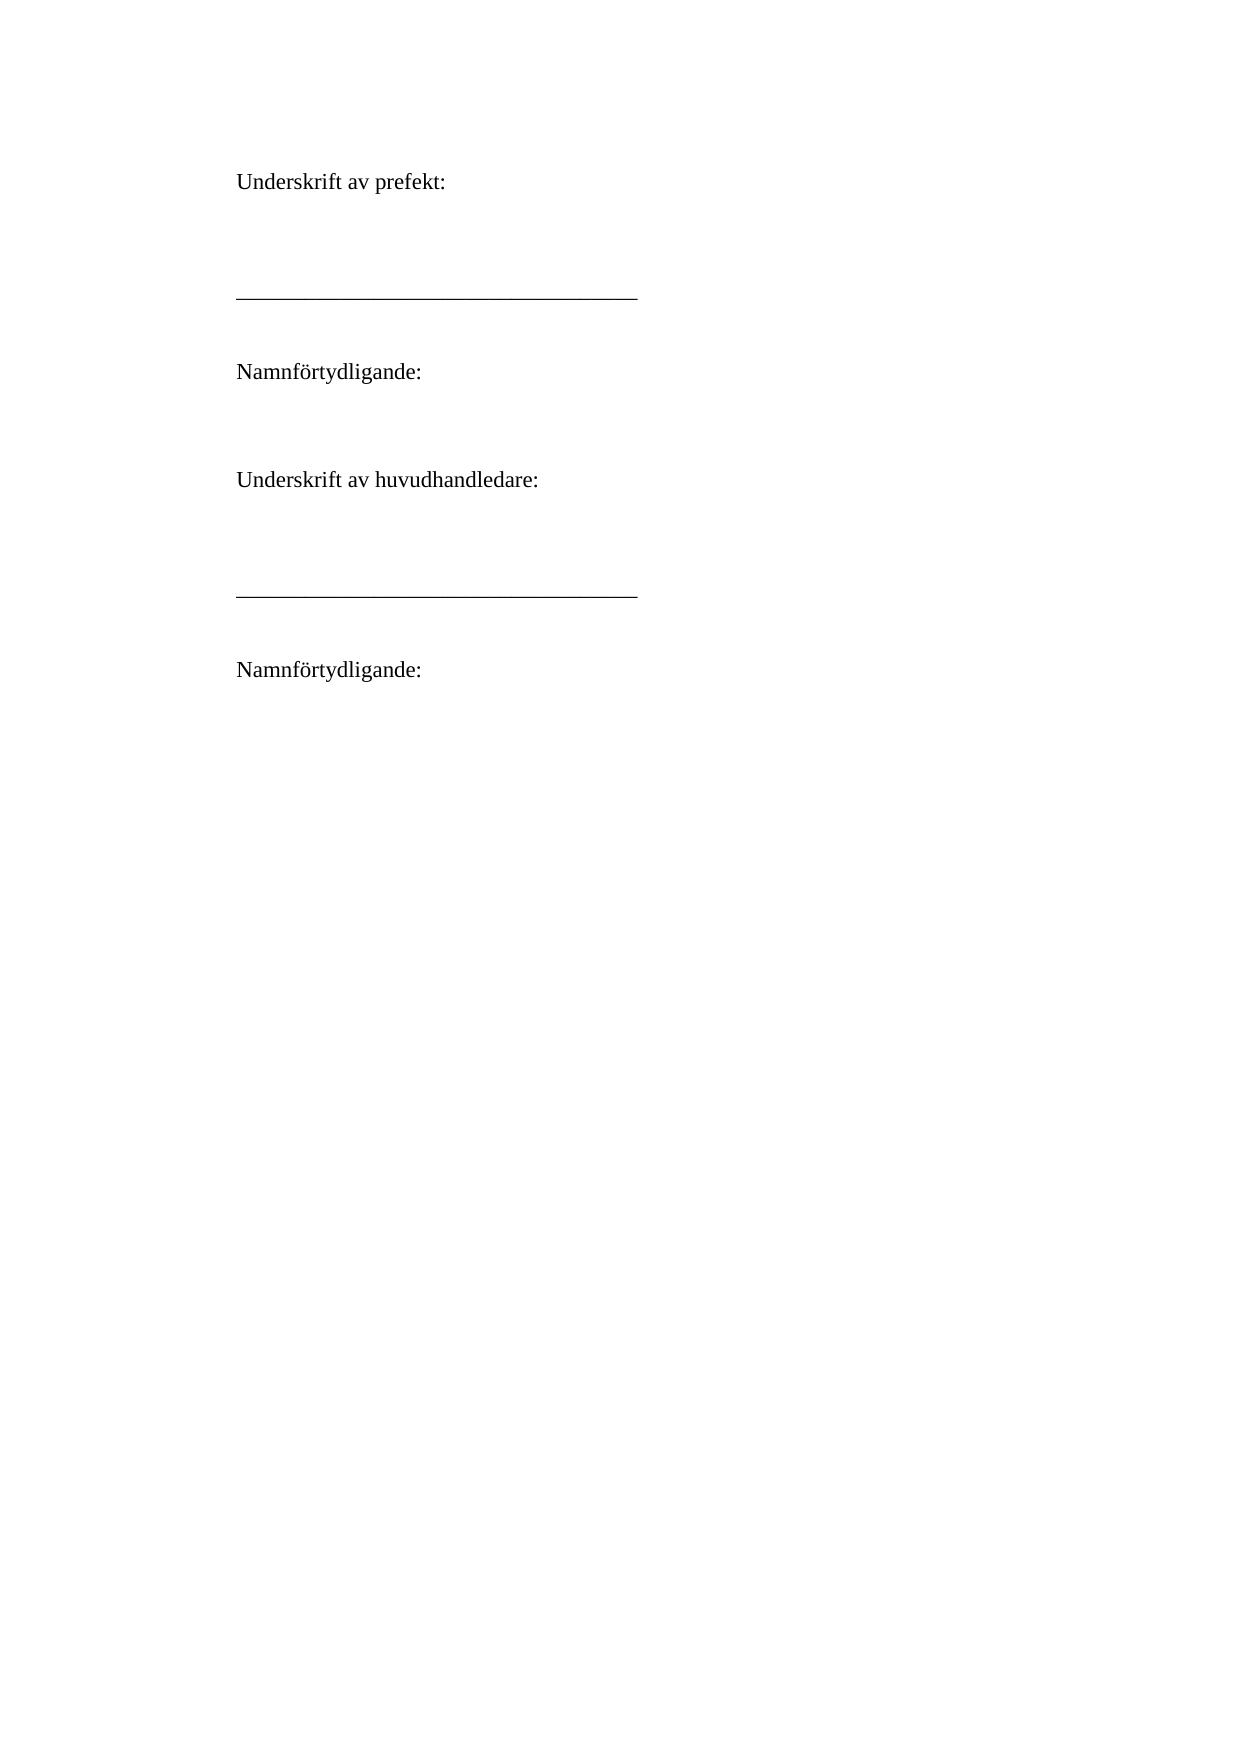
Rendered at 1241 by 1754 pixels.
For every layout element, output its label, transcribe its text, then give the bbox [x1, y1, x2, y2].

text ___________________________________ [236, 574, 1004, 601]
text Namnförtydligande: [236, 357, 1004, 384]
text Underskrift av huvudhandledare: [236, 465, 1004, 492]
text Underskrift av prefekt: [236, 167, 1004, 194]
text ___________________________________ [236, 276, 1004, 303]
text Namnförtydligande: [236, 655, 1004, 682]
